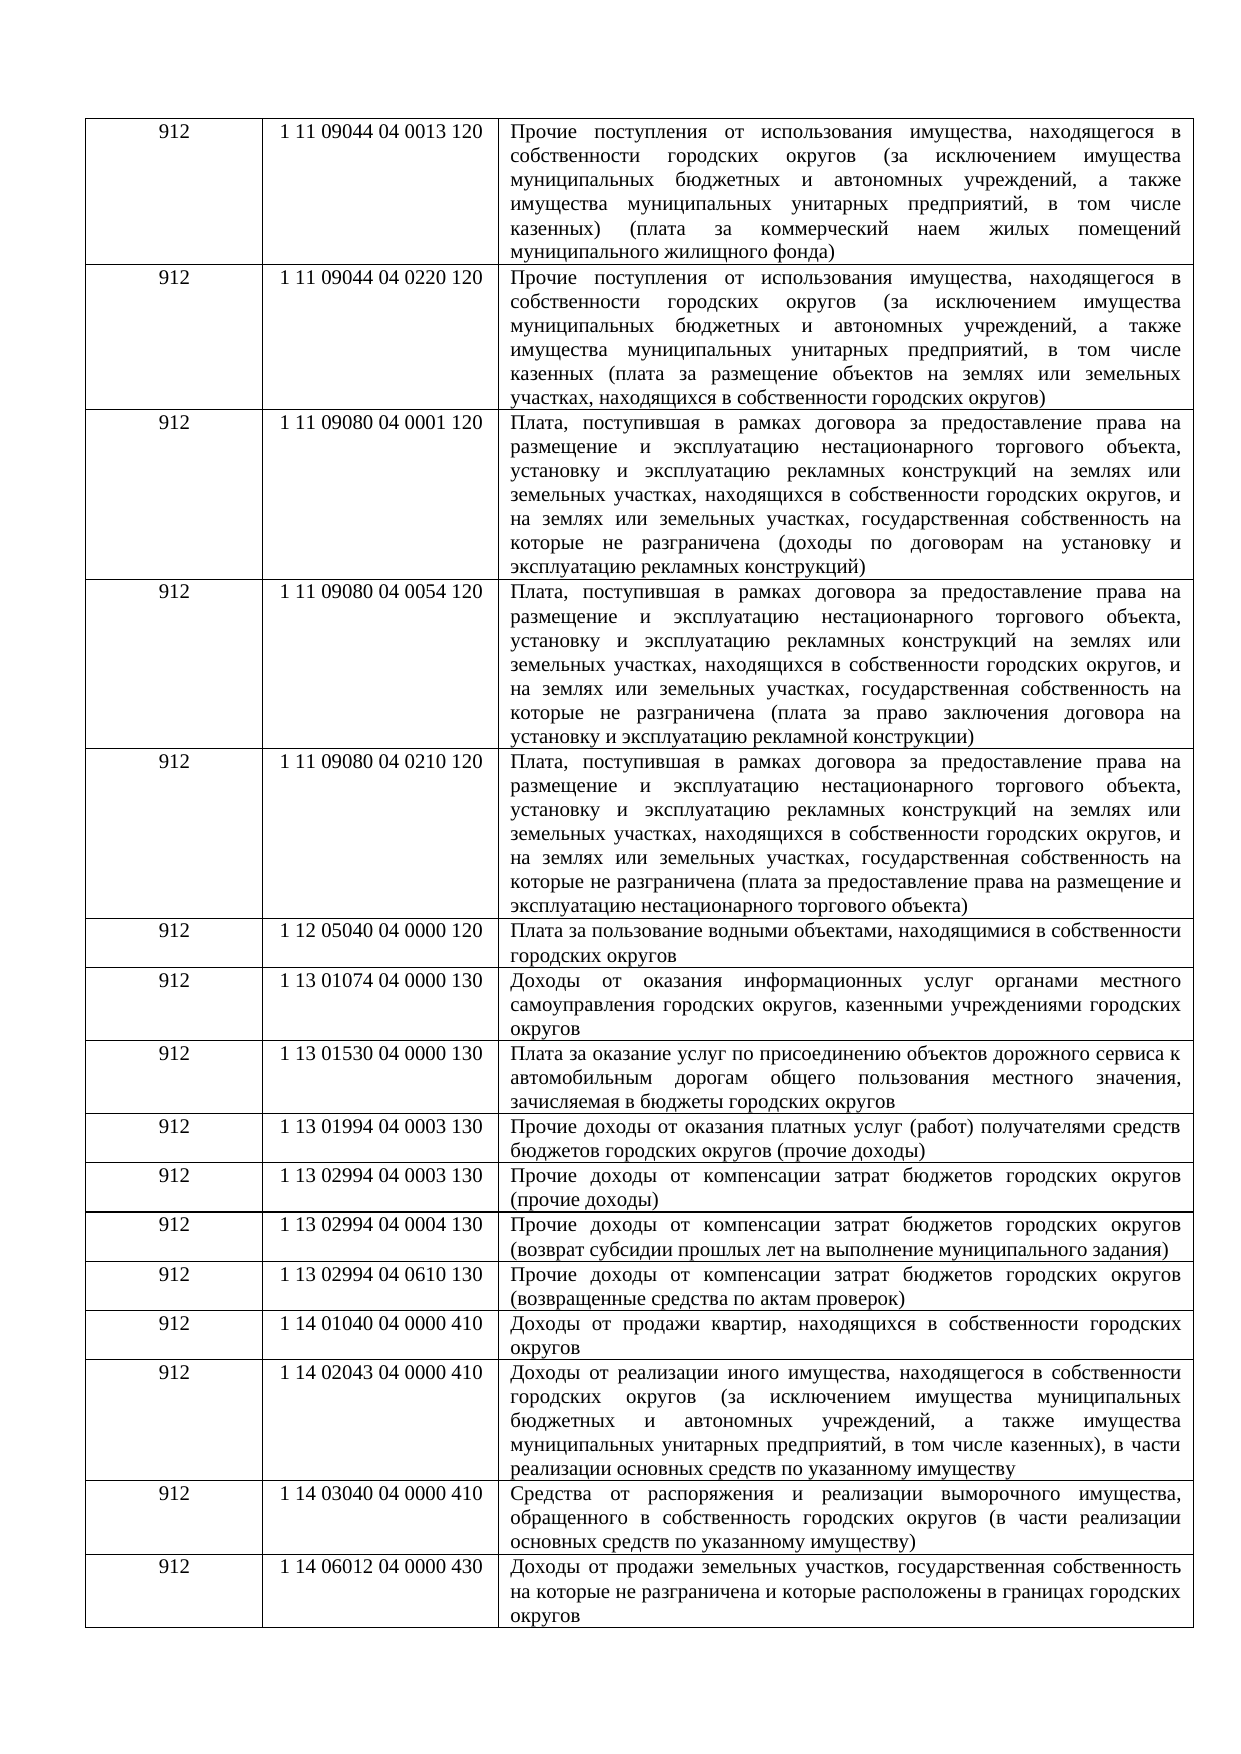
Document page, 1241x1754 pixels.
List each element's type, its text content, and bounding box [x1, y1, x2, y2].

table_cell Прочие доходы от компенсации затрат бюджетов городских округов (возвращенные средства по актам проверок) [499, 1262, 1193, 1310]
table_cell 912 [86, 410, 262, 578]
table_cell 912 [86, 580, 262, 748]
table_cell Прочие поступления от использования имущества, находящегося в собственности городских округов (за исключением имущества муниципальных бюджетных и автономных учреждений, а также имущества муниципальных унитарных предприятий, в том числе казенных (плата за размещение объектов на землях или земельных участках, находящихся в собственности городских округов) [499, 265, 1193, 409]
table_cell Плата, поступившая в рамках договора за предоставление права на размещение и эксплуатацию нестационарного торгового объекта, установку и эксплуатацию рекламных конструкций на землях или земельных участках, находящихся в собственности городских округов, и на землях или земельных участках, государственная собственность на которые не разграничена (плата за предоставление права на размещение и эксплуатацию нестационарного торгового объекта) [499, 749, 1193, 917]
table_cell 1 13 02994 04 0610 130 [263, 1262, 498, 1310]
table_cell 912 [86, 1114, 262, 1162]
table_cell 912 [86, 265, 262, 409]
table_cell 912 [86, 1311, 262, 1359]
table_cell Доходы от продажи квартир, находящихся в собственности городских округов [499, 1311, 1193, 1359]
table_cell 912 [86, 1360, 262, 1480]
table_cell 1 13 02994 04 0003 130 [263, 1163, 498, 1211]
table_cell 912 [86, 1481, 262, 1553]
table_cell 1 11 09044 04 0013 120 [263, 119, 498, 263]
table_cell Прочие доходы от компенсации затрат бюджетов городских округов (возврат субсидии прошлых лет на выполнение муниципального задания) [499, 1213, 1193, 1261]
table_cell Плата, поступившая в рамках договора за предоставление права на размещение и эксплуатацию нестационарного торгового объекта, установку и эксплуатацию рекламных конструкций на землях или земельных участках, находящихся в собственности городских округов, и на землях или земельных участках, государственная собственность на которые не разграничена (доходы по договорам на установку и эксплуатацию рекламных конструкций) [499, 410, 1193, 578]
table_cell 1 14 06012 04 0000 430 [263, 1555, 498, 1627]
table_cell Доходы от оказания информационных услуг органами местного самоуправления городских округов, казенными учреждениями городских округов [499, 968, 1193, 1040]
table_cell Плата за оказание услуг по присоединению объектов дорожного сервиса к автомобильным дорогам общего пользования местного значения, зачисляемая в бюджеты городских округов [499, 1041, 1193, 1113]
table_cell Прочие поступления от использования имущества, находящегося в собственности городских округов (за исключением имущества муниципальных бюджетных и автономных учреждений, а также имущества муниципальных унитарных предприятий, в том числе казенных) (плата за коммерческий наем жилых помещений муниципального жилищного фонда) [499, 119, 1193, 263]
table_cell Плата, поступившая в рамках договора за предоставление права на размещение и эксплуатацию нестационарного торгового объекта, установку и эксплуатацию рекламных конструкций на землях или земельных участках, находящихся в собственности городских округов, и на землях или земельных участках, государственная собственность на которые не разграничена (плата за право заключения договора на установку и эксплуатацию рекламной конструкции) [499, 580, 1193, 748]
table_cell 1 13 01074 04 0000 130 [263, 968, 498, 1040]
table_cell Плата за пользование водными объектами, находящимися в собственности городских округов [499, 919, 1193, 967]
table_cell 912 [86, 749, 262, 917]
table_cell 912 [86, 1163, 262, 1211]
table_cell 1 14 01040 04 0000 410 [263, 1311, 498, 1359]
table_cell 912 [86, 119, 262, 263]
table_cell 912 [86, 1041, 262, 1113]
table_cell 1 13 02994 04 0004 130 [263, 1213, 498, 1261]
table_cell Доходы от продажи земельных участков, государственная собственность на которые не разграничена и которые расположены в границах городских округов [499, 1555, 1193, 1627]
table_cell 912 [86, 1262, 262, 1310]
table_cell 912 [86, 1555, 262, 1627]
table_cell Прочие доходы от оказания платных услуг (работ) получателями средств бюджетов городских округов (прочие доходы) [499, 1114, 1193, 1162]
table_cell 1 12 05040 04 0000 120 [263, 919, 498, 967]
table_cell 1 11 09080 04 0054 120 [263, 580, 498, 748]
table_cell 1 13 01994 04 0003 130 [263, 1114, 498, 1162]
table_cell 1 11 09080 04 0210 120 [263, 749, 498, 917]
table_cell 1 11 09044 04 0220 120 [263, 265, 498, 409]
table_cell 1 11 09080 04 0001 120 [263, 410, 498, 578]
table_cell Доходы от реализации иного имущества, находящегося в собственности городских округов (за исключением имущества муниципальных бюджетных и автономных учреждений, а также имущества муниципальных унитарных предприятий, в том числе казенных), в части реализации основных средств по указанному имуществу [499, 1360, 1193, 1480]
table_cell 1 14 03040 04 0000 410 [263, 1481, 498, 1553]
table_cell 912 [86, 919, 262, 967]
table_cell 1 14 02043 04 0000 410 [263, 1360, 498, 1480]
table_cell 912 [86, 968, 262, 1040]
table_cell 912 [86, 1213, 262, 1261]
table_cell 1 13 01530 04 0000 130 [263, 1041, 498, 1113]
table_cell Средства от распоряжения и реализации выморочного имущества, обращенного в собственность городских округов (в части реализации основных средств по указанному имуществу) [499, 1481, 1193, 1553]
table_cell Прочие доходы от компенсации затрат бюджетов городских округов (прочие доходы) [499, 1163, 1193, 1211]
